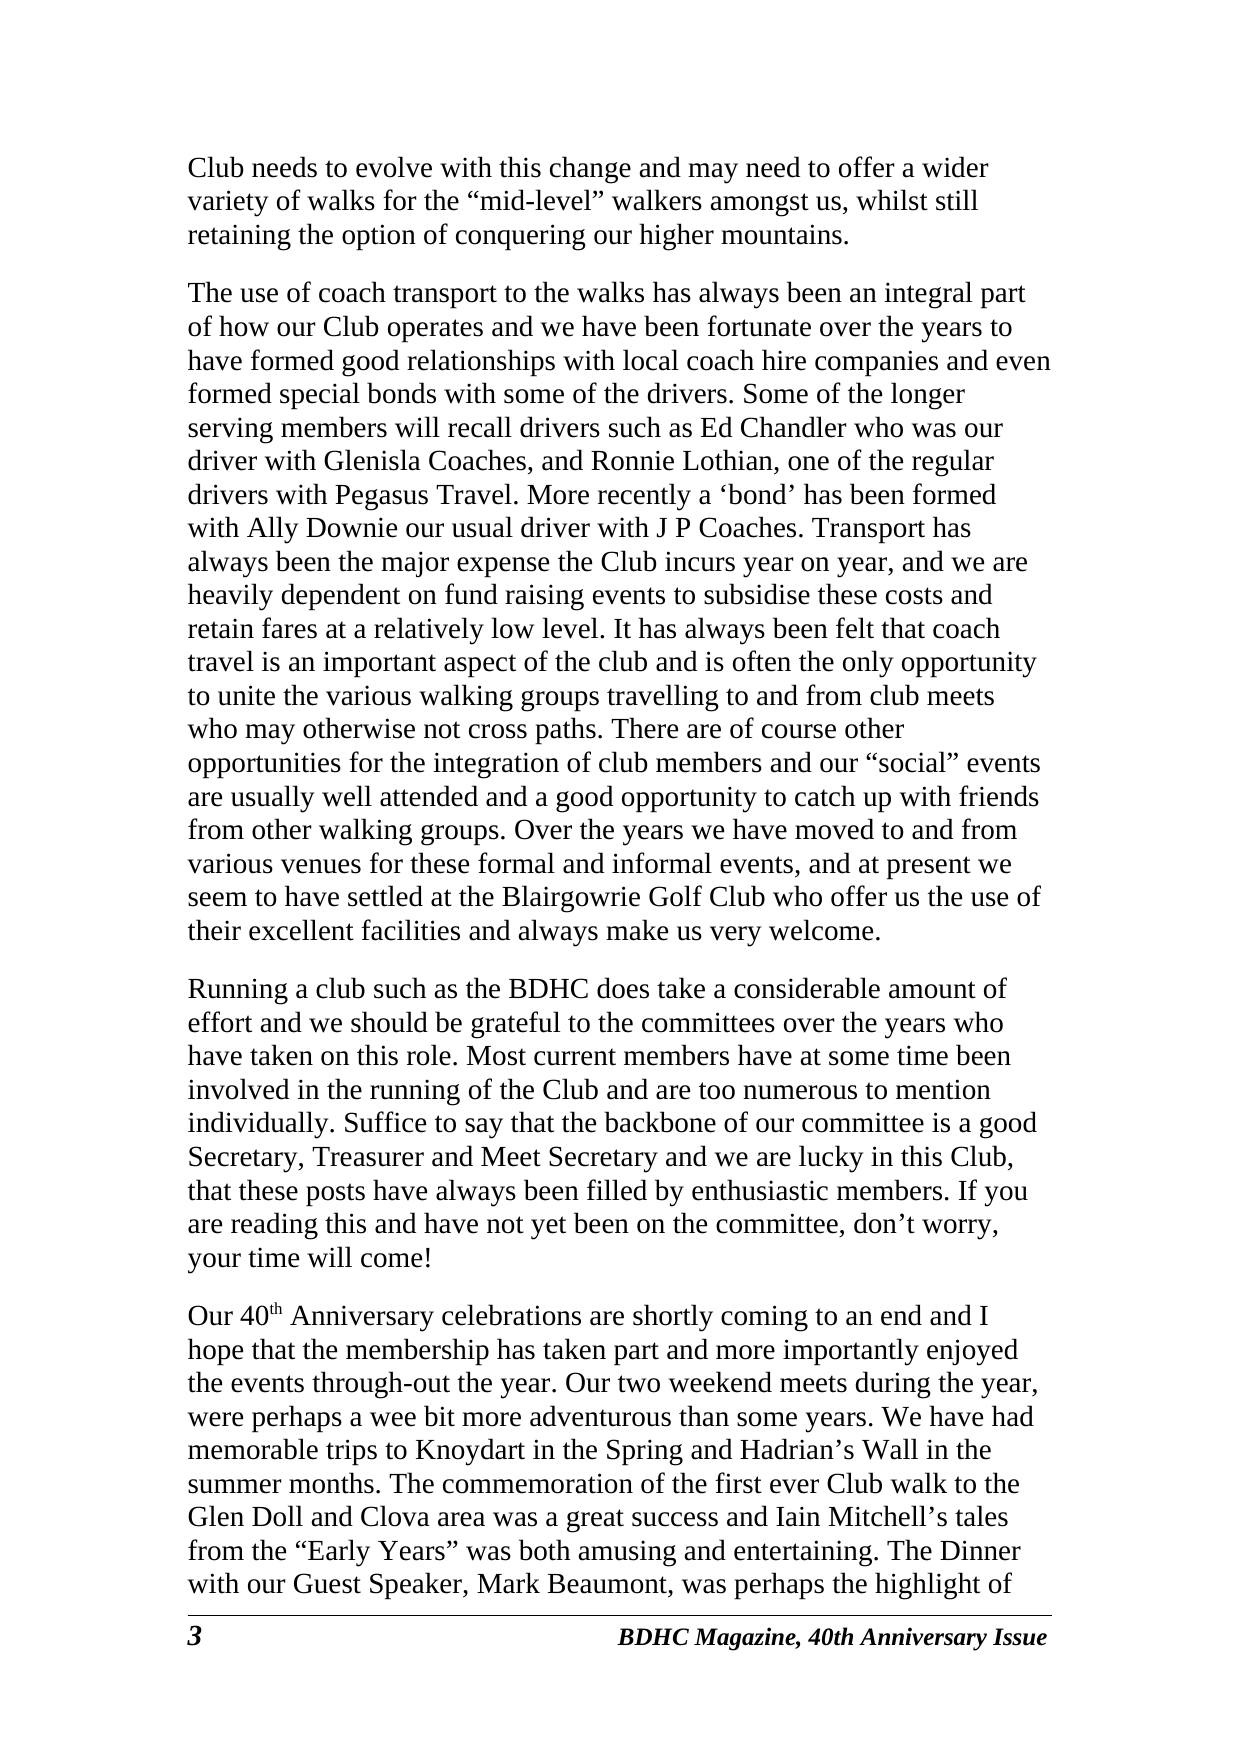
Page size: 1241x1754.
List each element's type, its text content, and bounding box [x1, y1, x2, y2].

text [187, 1298, 1052, 1600]
text Running a club such as the BDHC does take a considerable amount of effort and we should be grateful to the committees over the years who have taken on this role. Most current members have at some time been involved in the running of the Club and are too numerous to mention individually. Suffice to say that the backbone of our committee is a good Secretary, Treasurer and Meet Secretary and we are lucky in this Club, that these posts have always been filled by enthusiastic members. If you are reading this and have not yet been on the committee, don’t worry, your time will come! [187, 971, 1052, 1273]
text The use of coach transport to the walks has always been an integral part of how our Club operates and we have been fortunate over the years to have formed good relationships with local coach hire companies and even formed special bonds with some of the drivers. Some of the longer serving members will recall drivers such as Ed Chandler who was our driver with Glenisla Coaches, and Ronnie Lothian, one of the regular drivers with Pegasus Travel. More recently a ‘bond’ has been formed with Ally Downie our usual driver with J P Coaches. Transport has always been the major expense the Club incurs year on year, and we are heavily dependent on fund raising events to subsidise these costs and retain fares at a relatively low level. It has always been felt that coach travel is an important aspect of the club and is often the only opportunity to unite the various walking groups travelling to and from club meets who may otherwise not cross paths. There are of course other opportunities for the integration of club members and our “social” events are usually well attended and a good opportunity to catch up with friends from other walking groups. Over the years we have moved to and from various venues for these formal and informal events, and at present we seem to have settled at the Blairgowrie Golf Club who offer us the use of their excellent facilities and always make us very welcome. [187, 276, 1052, 946]
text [187, 150, 1052, 251]
